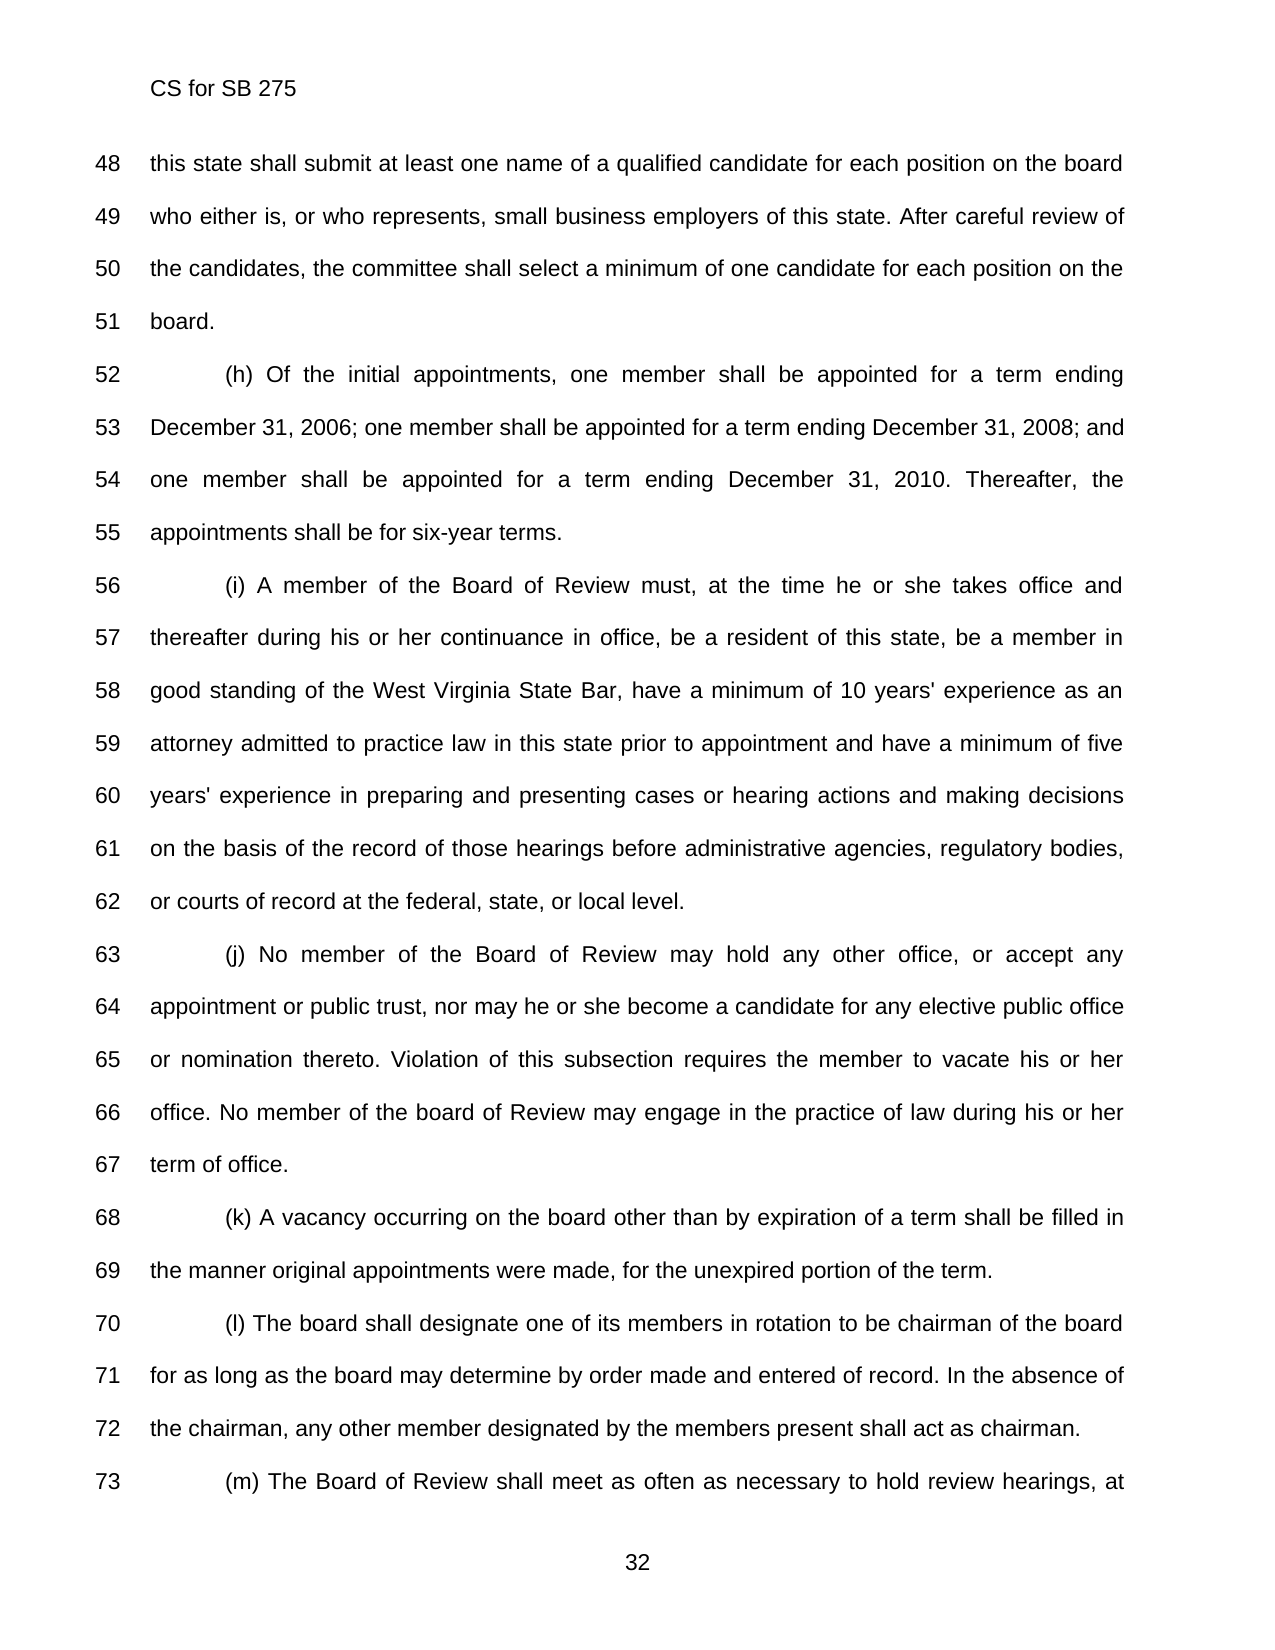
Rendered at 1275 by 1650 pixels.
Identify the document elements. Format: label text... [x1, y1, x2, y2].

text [150, 1468, 1125, 1494]
text (j) No member of the Board of Review may hold any other office, or accept any appointment or public trust, nor may he or she become a candidate for any elective public office or nomination thereto. Violation of this subsection requires the member to vacate his or her office. No member of the board of Review may engage in the practice of law during his or her term of office. [150, 941, 1125, 1178]
text (h) Of the initial appointments, one member shall be appointed for a term ending December 31, 2006; one member shall be appointed for a term ending December 31, 2008; and one member shall be appointed for a term ending December 31, 2010. Thereafter, the appointments shall be for six-year terms. [150, 361, 1125, 545]
text (i) A member of the Board of Review must, at the time he or she takes office and thereafter during his or her continuance in office, be a resident of this state, be a member in good standing of the West Virginia State Bar, have a minimum of 10 years' experience as an attorney admitted to practice law in this state prior to appointment and have a minimum of five years' experience in preparing and presenting cases or hearing actions and making decisions on the basis of the record of those hearings before administrative agencies, regulatory bodies, or courts of record at the federal, state, or local level. [150, 572, 1125, 914]
text (k) A vacancy occurring on the board other than by expiration of a term shall be filled in the manner original appointments were made, for the unexpired portion of the term. [150, 1204, 1125, 1283]
text (l) The board shall designate one of its members in rotation to be chairman of the board for as long as the board may determine by order made and entered of record. In the absence of the chairman, any other member designated by the members present shall act as chairman. [150, 1309, 1125, 1441]
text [150, 150, 1125, 334]
